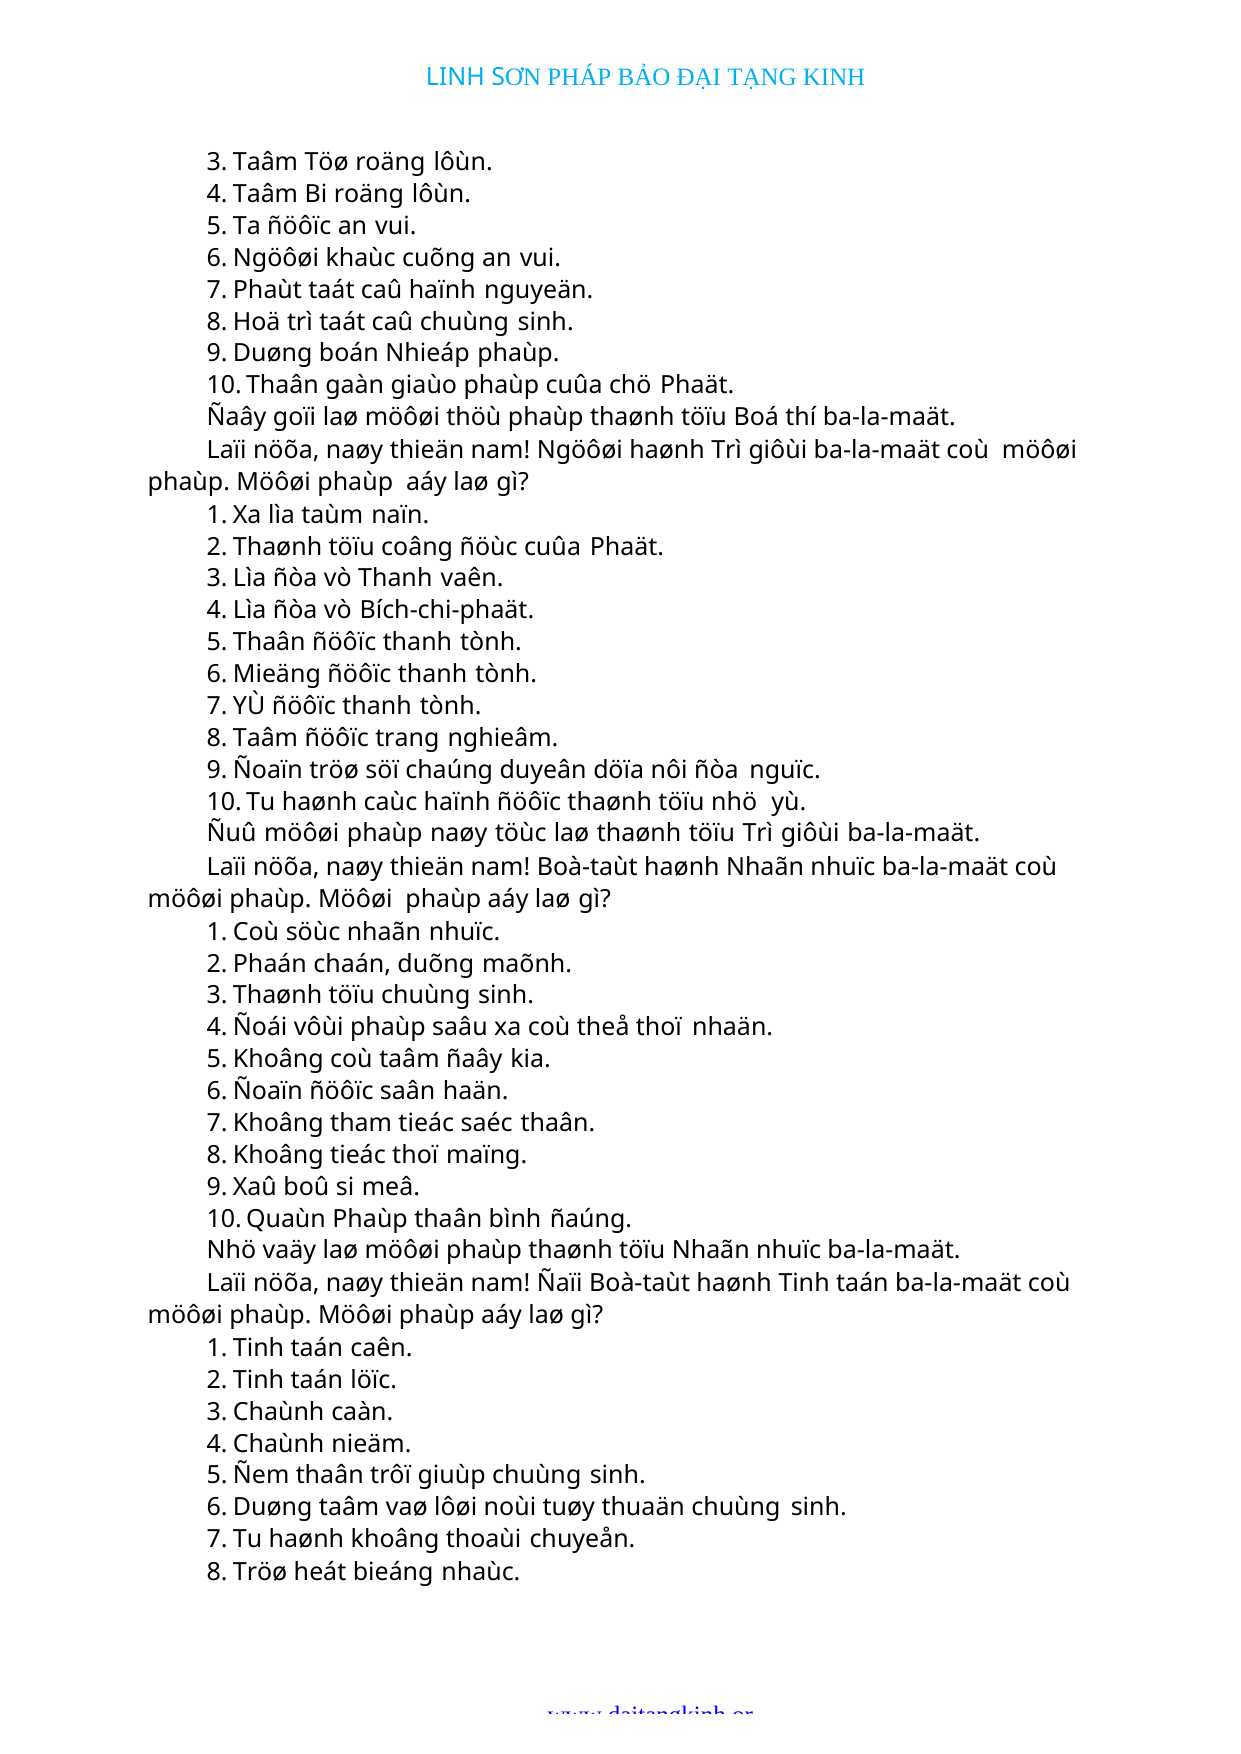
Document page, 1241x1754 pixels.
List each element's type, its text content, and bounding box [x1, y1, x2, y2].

list Tinh taán löïc. [206, 1363, 1105, 1395]
list Lìa ñòa vò Thanh vaên. [206, 561, 1105, 593]
list Taâm Bi roäng lôùn. [206, 177, 1105, 209]
list Ñoái vôùi phaùp saâu xa coù theå thoï nhaän. [206, 1010, 1105, 1042]
list Ñem thaân trôï giuùp chuùng sinh. [206, 1458, 1105, 1490]
list Thaønh töïu coâng ñöùc cuûa Phaät. [206, 529, 1105, 561]
list Chaùnh caàn. [206, 1395, 1105, 1427]
list Tu haønh caùc haïnh ñöôïc thaønh töïu nhö yù. [206, 784, 1105, 816]
list Phaùt taát caû haïnh nguyeän. [206, 273, 1105, 304]
list Ngöôøi khaùc cuõng an vui. [206, 241, 1105, 273]
list Quaùn Phaùp thaân bình ñaúng. [206, 1202, 1105, 1233]
text Ñuû möôøi phaùp naøy töùc laø thaønh töïu Trì giôùi ba-la-maät. [206, 816, 1105, 848]
list Chaùnh nieäm. [206, 1427, 1105, 1458]
list Duøng taâm vaø lôøi noùi tuøy thuaän chuùng sinh. [206, 1490, 1105, 1522]
list Thaân ñöôïc thanh tònh. [206, 625, 1105, 657]
text Ñaây goïi laø möôøi thöù phaùp thaønh töïu Boá thí ba-la-maät. [206, 400, 1105, 432]
list Lìa ñòa vò Bích-chi-phaät. [206, 593, 1105, 625]
list Khoâng tieác thoï maïng. [206, 1138, 1105, 1170]
list Ñoaïn ñöôïc saân haän. [206, 1074, 1105, 1106]
list Mieäng ñöôïc thanh tònh. [206, 657, 1105, 689]
list Ñoaïn tröø söï chaúng duyeân döïa nôi ñòa nguïc. [206, 753, 1105, 784]
list Hoä trì taát caû chuùng sinh. [206, 304, 1105, 336]
list Tu haønh khoâng thoaùi chuyeån. [206, 1522, 1105, 1554]
list Thaân gaàn giaùo phaùp cuûa chö Phaät. [206, 368, 1105, 400]
list Thaønh töïu chuùng sinh. [206, 978, 1105, 1010]
text Nhö vaäy laø möôøi phaùp thaønh töïu Nhaãn nhuïc ba-la-maät. [206, 1233, 1105, 1265]
list Xaû boû si meâ. [206, 1170, 1105, 1202]
list Khoâng coù taâm ñaây kia. [206, 1042, 1105, 1074]
list Duøng boán Nhieáp phaùp. [206, 336, 1105, 368]
list Taâm Töø roäng lôùn. [206, 145, 1105, 177]
text Laïi nöõa, naøy thieän nam! Ngöôøi haønh Trì giôùi ba-la-maät coù möôøi phaùp. Möôøi phaùp aáy laø gì? [147, 432, 1080, 498]
list Phaán chaán, duõng maõnh. [206, 947, 1105, 978]
list Taâm ñöôïc trang nghieâm. [206, 721, 1105, 753]
list Tinh taán caên. [206, 1331, 1105, 1363]
text Laïi nöõa, naøy thieän nam! Ñaïi Boà-taùt haønh Tinh taán ba-la-maät coù möôøi phaùp. Möôøi phaùp aáy laø gì? [147, 1266, 1080, 1331]
list YÙ ñöôïc thanh tònh. [206, 689, 1105, 721]
text Laïi nöõa, naøy thieän nam! Boà-taùt haønh Nhaãn nhuïc ba-la-maät coù möôøi phaùp. Möôøi phaùp aáy laø gì? [147, 848, 1080, 915]
list Tröø heát bieáng nhaùc. [206, 1554, 1105, 1586]
list Xa lìa taùm naïn. [206, 498, 1105, 529]
list Khoâng tham tieác saéc thaân. [206, 1106, 1105, 1138]
list Ta ñöôïc an vui. [206, 209, 1105, 241]
list Coù söùc nhaãn nhuïc. [206, 915, 1105, 947]
